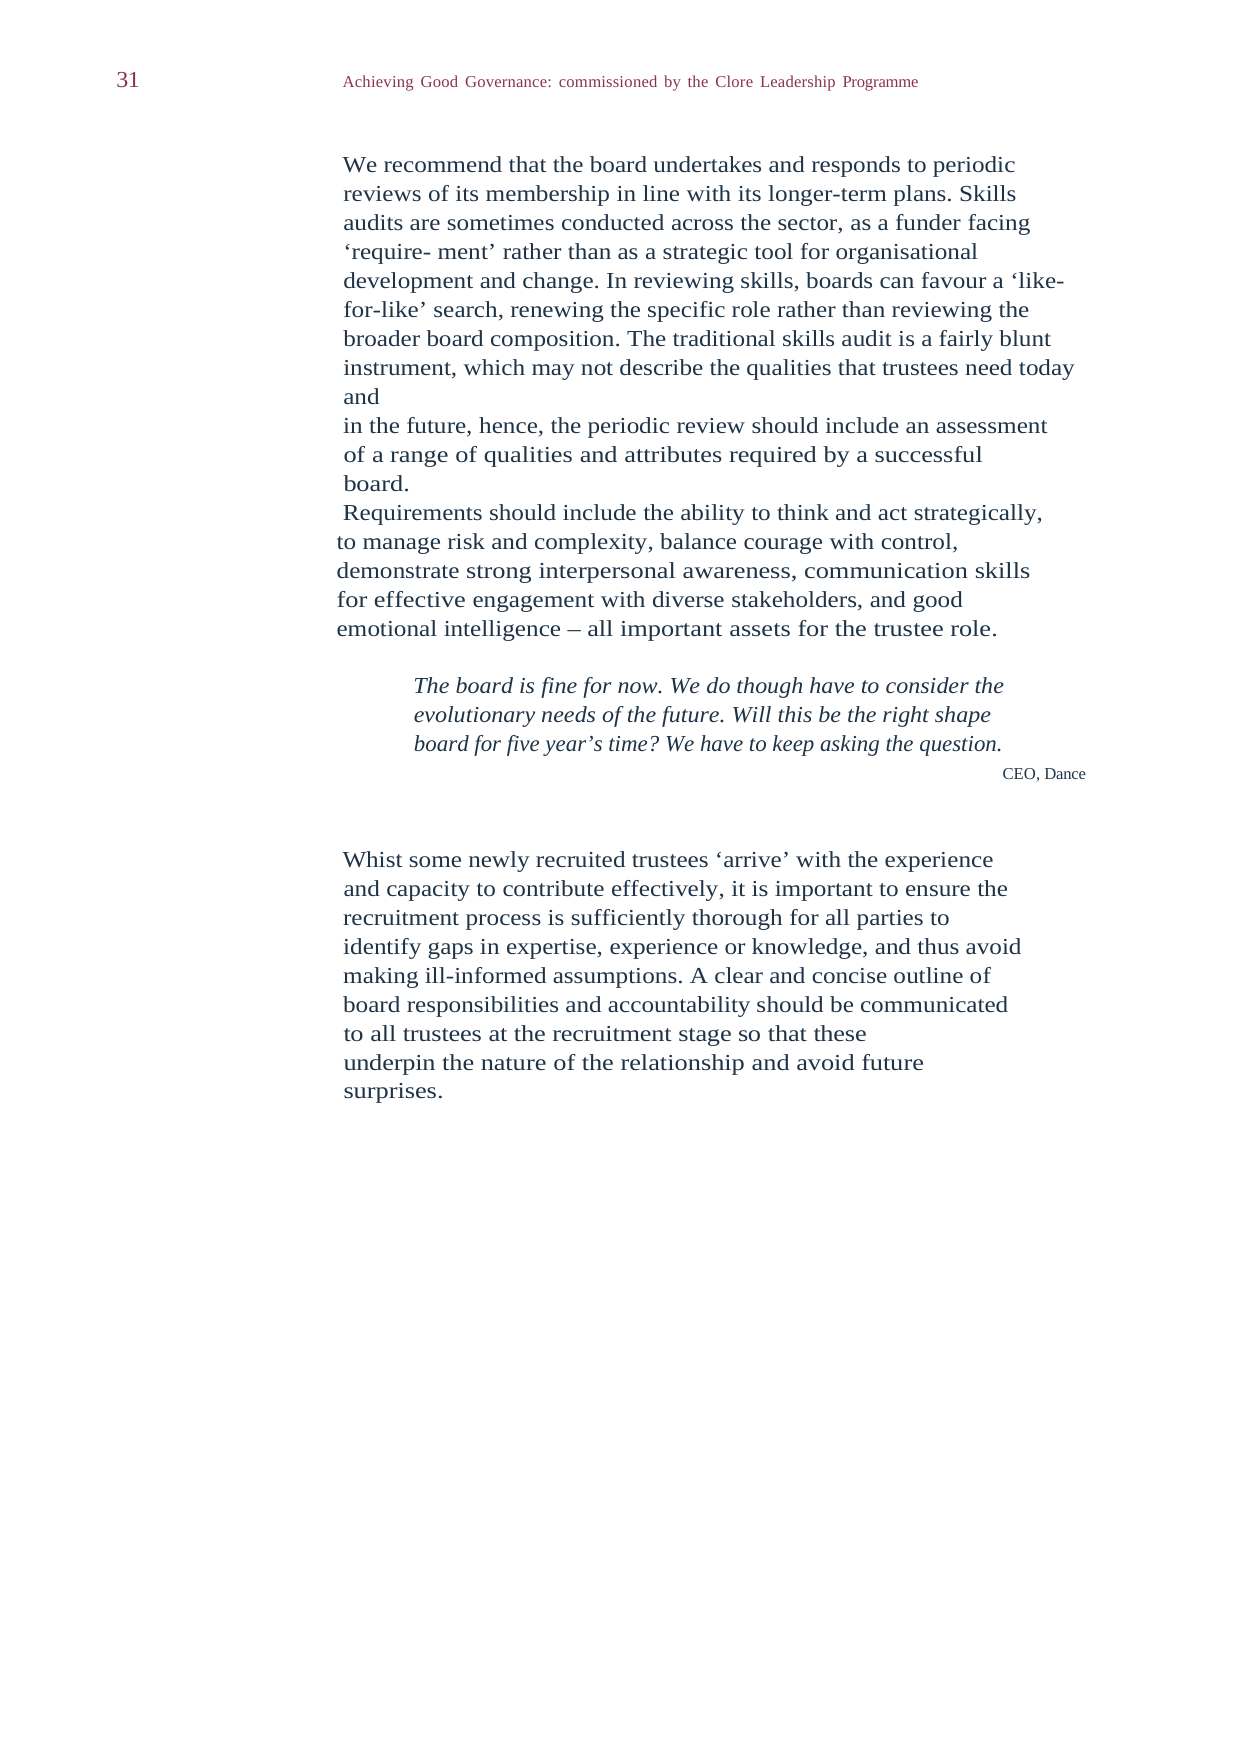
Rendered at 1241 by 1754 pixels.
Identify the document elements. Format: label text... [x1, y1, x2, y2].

text Requirements should include the ability to think and act strategically, to manage risk and complexity, balance courage with control, demonstrate strong interpersonal awareness, communication skills for effective engagement with diverse stakeholders, and good emotional intelligence – all important assets for the trustee role. [336, 499, 1062, 641]
text CEO, Dance [104, 764, 1086, 783]
text in the future, hence, the periodic review should include an assessment of a range of qualities and attributes required by a successful board. [343, 412, 1048, 496]
text The board is fine for now. We do though have to consider the evolutionary needs of the future. Will this be the right shape board for five year’s time? We have to keep asking the question. [413, 672, 1042, 756]
text to all trustees at the recruitment stage so that these underpin the nature of the relationship and avoid future surprises. [343, 1019, 962, 1104]
text Whist some newly recruited trustees ‘arrive’ with the experience and capacity to contribute effectively, it is important to ensure the [342, 846, 1025, 901]
text We recommend that the board undertakes and responds to periodic reviews of its membership in line with its longer-term plans. Skills audits are sometimes conducted across the sector, as a funder facing ‘require- ment’ rather than as a strategic tool for organisational development and change. In reviewing skills, boards can favour a ‘like-for-like’ search, renewing the specific role rather than reviewing the broader board composition. The traditional skills audit is a fairly blunt instrument, which may not describe the qualities that trustees need today and [342, 152, 1078, 409]
text recruitment process is sufficiently thorough for all parties to identify gaps in expertise, experience or knowledge, and thus avoid making ill-informed assumptions. A clear and concise outline of board responsibilities and accountability should be communicated [343, 904, 1028, 1017]
